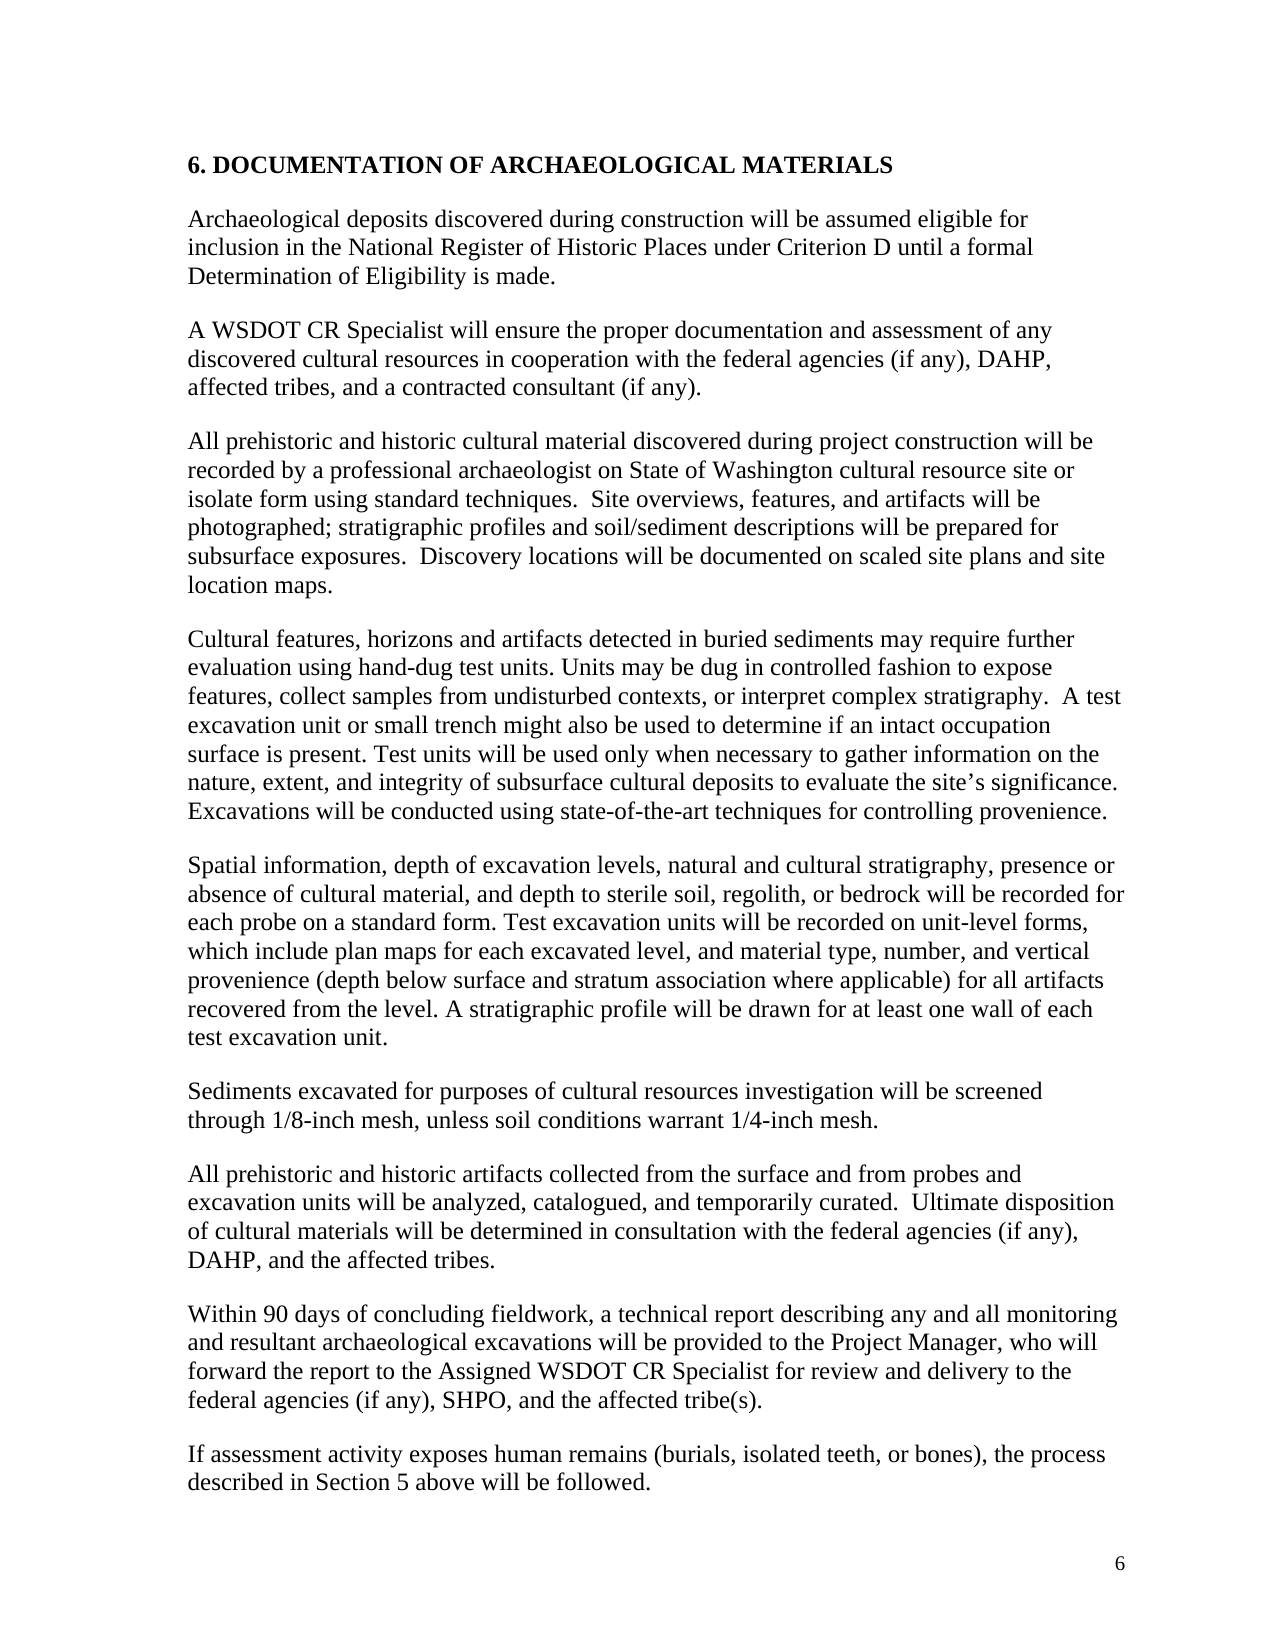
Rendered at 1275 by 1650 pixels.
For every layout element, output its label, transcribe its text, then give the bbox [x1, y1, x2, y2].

text Cultural features, horizons and artifacts detected in buried sediments may require further evaluation using hand-dug test units. Units may be dug in controlled fashion to expose features, collect samples from undisturbed contexts, or interpret complex stratigraphy. A test excavation unit or small trench might also be used to determine if an intact occupation surface is present. Test units will be used only when necessary to gather information on the nature, extent, and integrity of subsurface cultural deposits to evaluate the site’s significance. Excavations will be conducted using state-of-the-art techniques for controlling provenience. [187, 624, 1125, 825]
text All prehistoric and historic artifacts collected from the surface and from probes and excavation units will be analyzed, catalogued, and temporarily curated. Ultimate disposition of cultural materials will be determined in consultation with the federal agencies (if any), DAHP, and the affected tribes. [187, 1159, 1125, 1274]
text All prehistoric and historic cultural material discovered during project construction will be recorded by a professional archaeologist on State of Washington cultural resource site or isolate form using standard techniques. Site overviews, features, and artifacts will be photographed; stratigraphic profiles and soil/sediment descriptions will be prepared for subsurface exposures. Discovery locations will be documented on scaled site plans and site location maps. [187, 426, 1125, 599]
text Within 90 days of concluding fieldwork, a technical report describing any and all monitoring and resultant archaeological excavations will be provided to the Project Manager, who will forward the report to the Assigned WSDOT CR Specialist for review and delivery to the federal agencies (if any), SHPO, and the affected tribe(s). [187, 1299, 1125, 1414]
text A WSDOT CR Specialist will ensure the proper documentation and assessment of any discovered cultural resources in cooperation with the federal agencies (if any), DAHP, affected tribes, and a contracted consultant (if any). [187, 315, 1125, 401]
text If assessment activity exposes human remains (burials, isolated teeth, or bones), the process described in Section 5 above will be followed. [187, 1439, 1125, 1496]
text Spatial information, depth of excavation levels, natural and cultural stratigraphy, presence or absence of cultural material, and depth to sterile soil, regolith, or bedrock will be recorded for each probe on a standard form. Test excavation units will be recorded on unit-level forms, which include plan maps for each excavated level, and material type, number, and vertical provenience (depth below surface and stratum association where applicable) for all artifacts recovered from the level. A stratigraphic profile will be drawn for at least one wall of each test excavation unit. [187, 850, 1125, 1051]
text 6. DOCUMENTATION OF ARCHAEOLOGICAL MATERIALS [187, 150, 1125, 179]
text Archaeological deposits discovered during construction will be assumed eligible for inclusion in the National Register of Historic Places under Criterion D until a formal Determination of Eligibility is made. [187, 204, 1125, 290]
text Sediments excavated for purposes of cultural resources investigation will be screened through 1/8-inch mesh, unless soil conditions warrant 1/4-inch mesh. [187, 1076, 1125, 1134]
